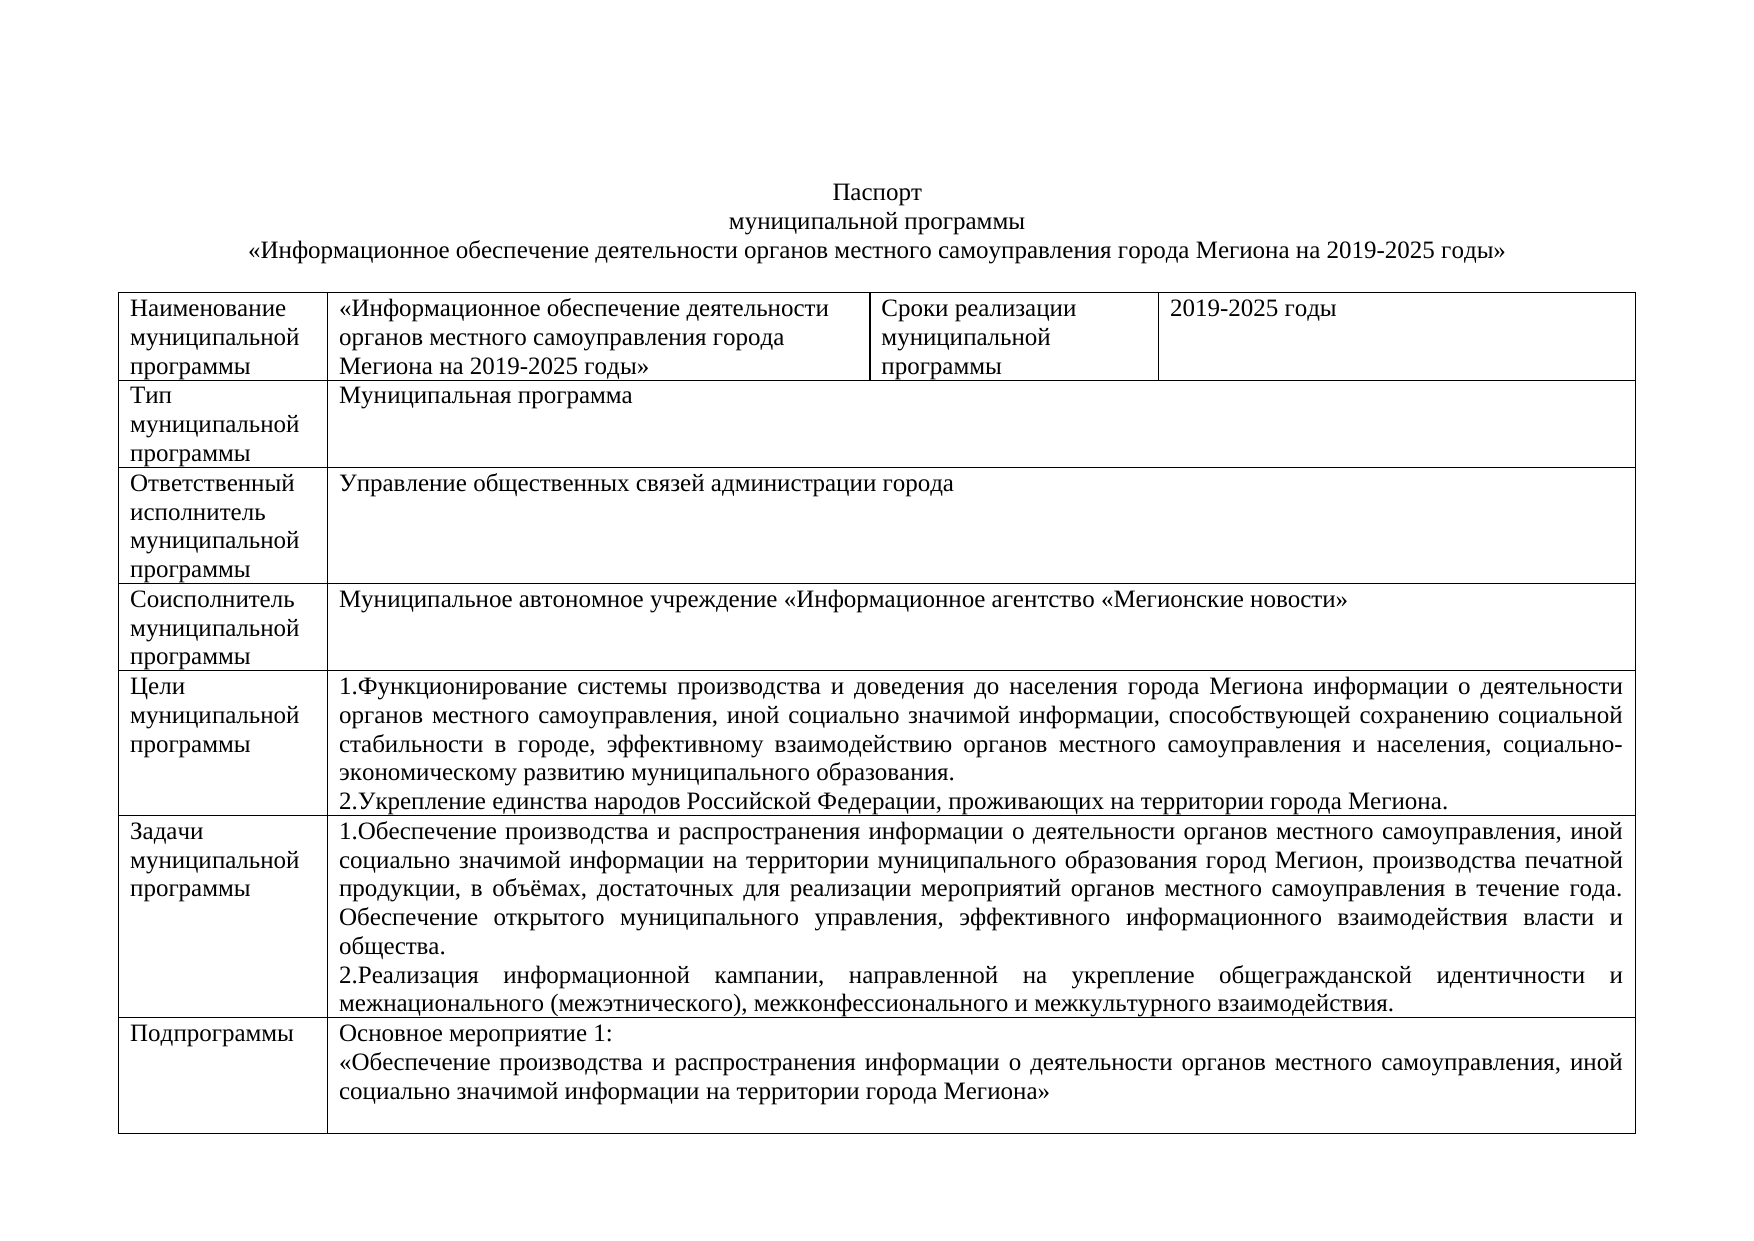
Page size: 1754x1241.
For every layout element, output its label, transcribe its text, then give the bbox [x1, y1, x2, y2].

table_cell 1.Обеспечение производства и распространения информации о деятельности органов местного самоуправления, иной социально значимой информации на территории муниципального образования город Мегион, производства печатной продукции, в объёмах, достаточных для реализации мероприятий органов местного самоуправления в течение года. Обеспечение открытого муниципального управления, эффективного информационного взаимодействия власти и общества. 2.Реализация информационной кампании, направленной на укрепление общегражданской идентичности и межнационального (межэтнического), межконфессионального и межкультурного взаимодействия. [328, 816, 1635, 1017]
table_header 2019-2025 годы [1159, 293, 1635, 379]
table_cell Подпрограммы [119, 1018, 327, 1133]
table_cell Соисполнитель муниципальной программы [119, 584, 327, 670]
text «Информационное обеспечение деятельности органов местного самоуправления города Мегиона на 2019-2025 годы» [118, 235, 1636, 263]
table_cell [328, 1018, 1635, 1133]
table_header Наименование муниципальной программы [119, 293, 327, 379]
table_cell Задачи муниципальной программы [119, 816, 327, 1017]
table_cell Муниципальная программа [328, 381, 1635, 467]
table_cell 1.Функционирование системы производства и доведения до населения города Мегиона информации о деятельности органов местного самоуправления, иной социально значимой информации, способствующей сохранению социальной стабильности в городе, эффективному взаимодействию органов местного самоуправления и населения, социально-экономическому развитию муниципального образования. 2.Укрепление единства народов Российской Федерации, проживающих на территории города Мегиона. [328, 671, 1635, 815]
table_cell Тип муниципальной программы [119, 381, 327, 467]
table_cell Управление общественных связей администрации города [328, 468, 1635, 583]
table_cell Муниципальное автономное учреждение «Информационное агентство «Мегионские новости» [328, 584, 1635, 670]
table_header «Информационное обеспечение деятельности органов местного самоуправления города Мегиона на 2019-2025 годы» [328, 293, 869, 379]
table_cell Цели муниципальной программы [119, 671, 327, 815]
text Паспорт [118, 177, 1636, 206]
table_cell Ответственный исполнитель муниципальной программы [119, 468, 327, 583]
text муниципальной программы [118, 206, 1636, 235]
table_header Сроки реализации муниципальной программы [871, 293, 1158, 379]
